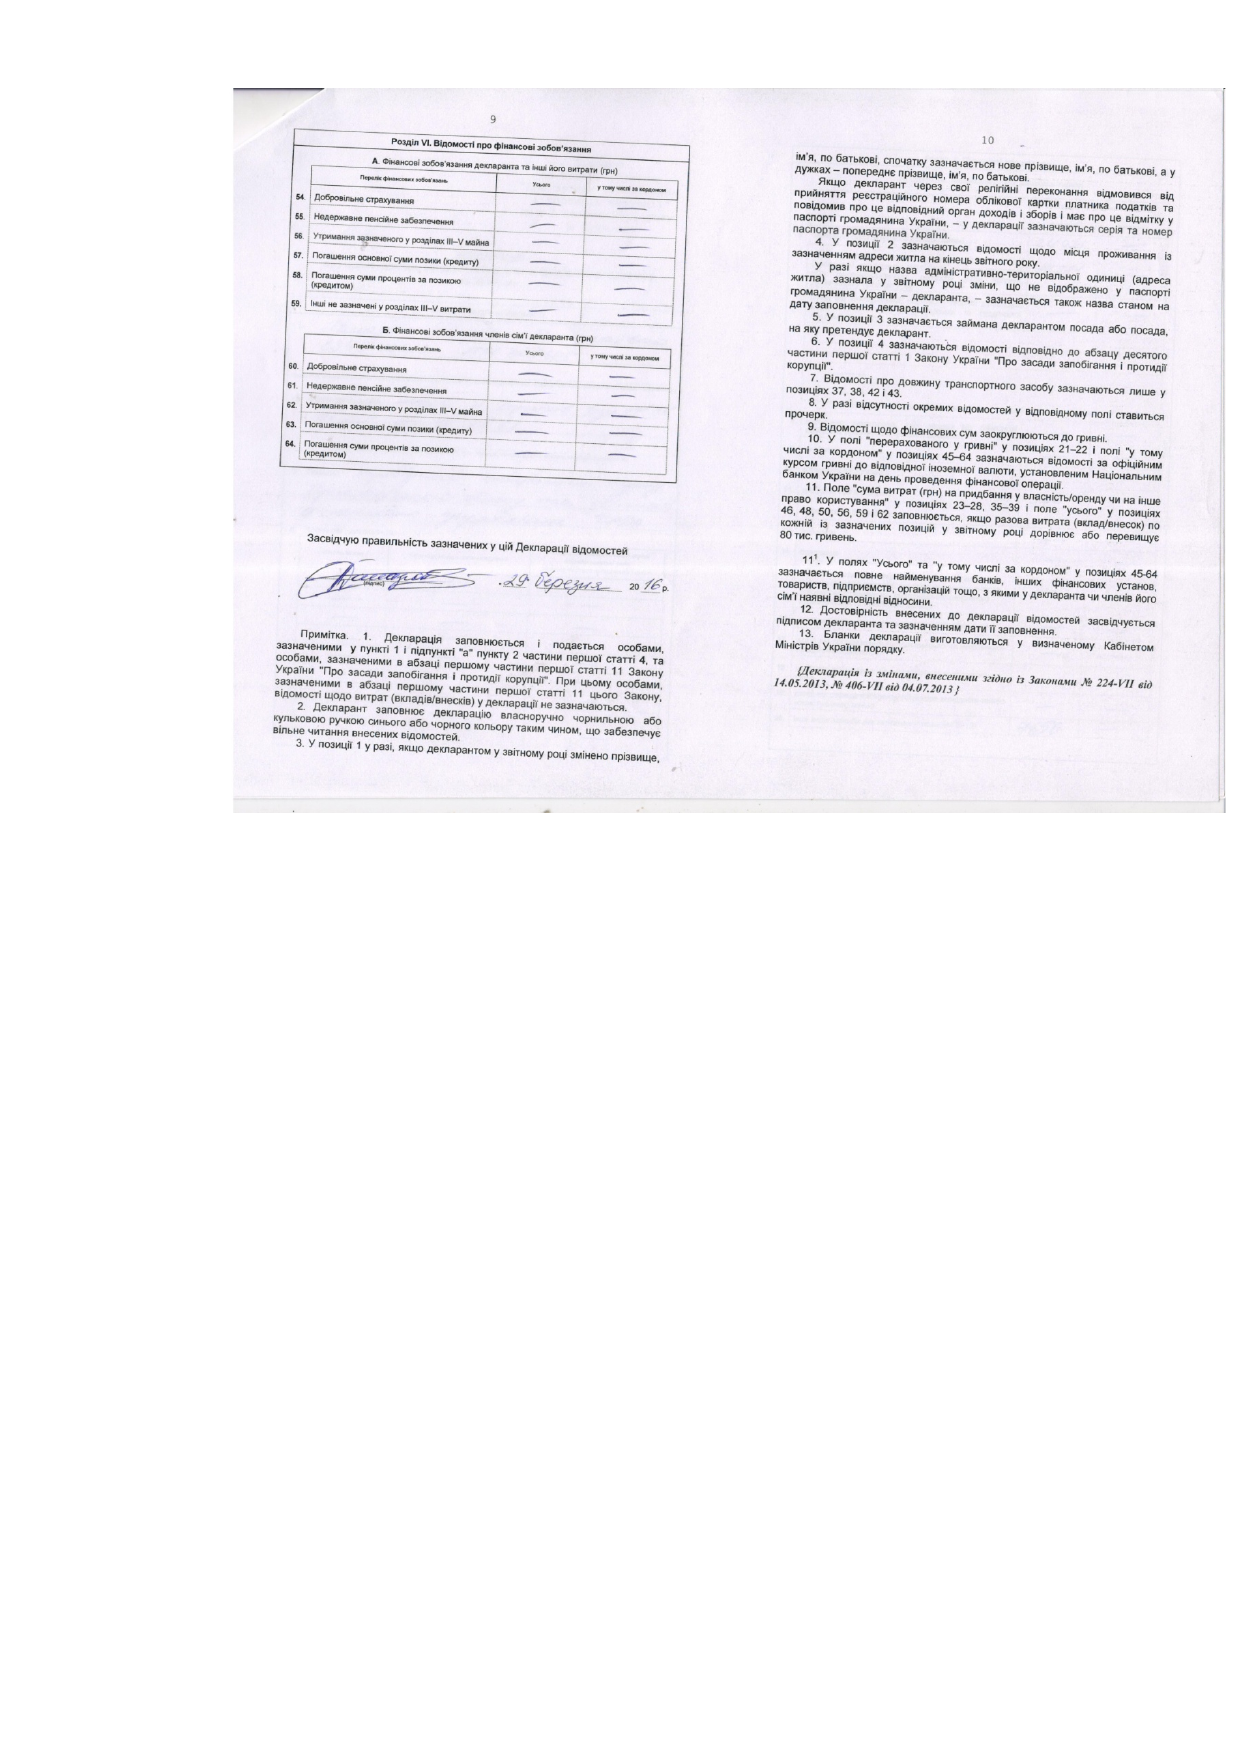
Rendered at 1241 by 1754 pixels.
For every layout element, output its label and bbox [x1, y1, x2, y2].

picture [221, 88, 1226, 813]
